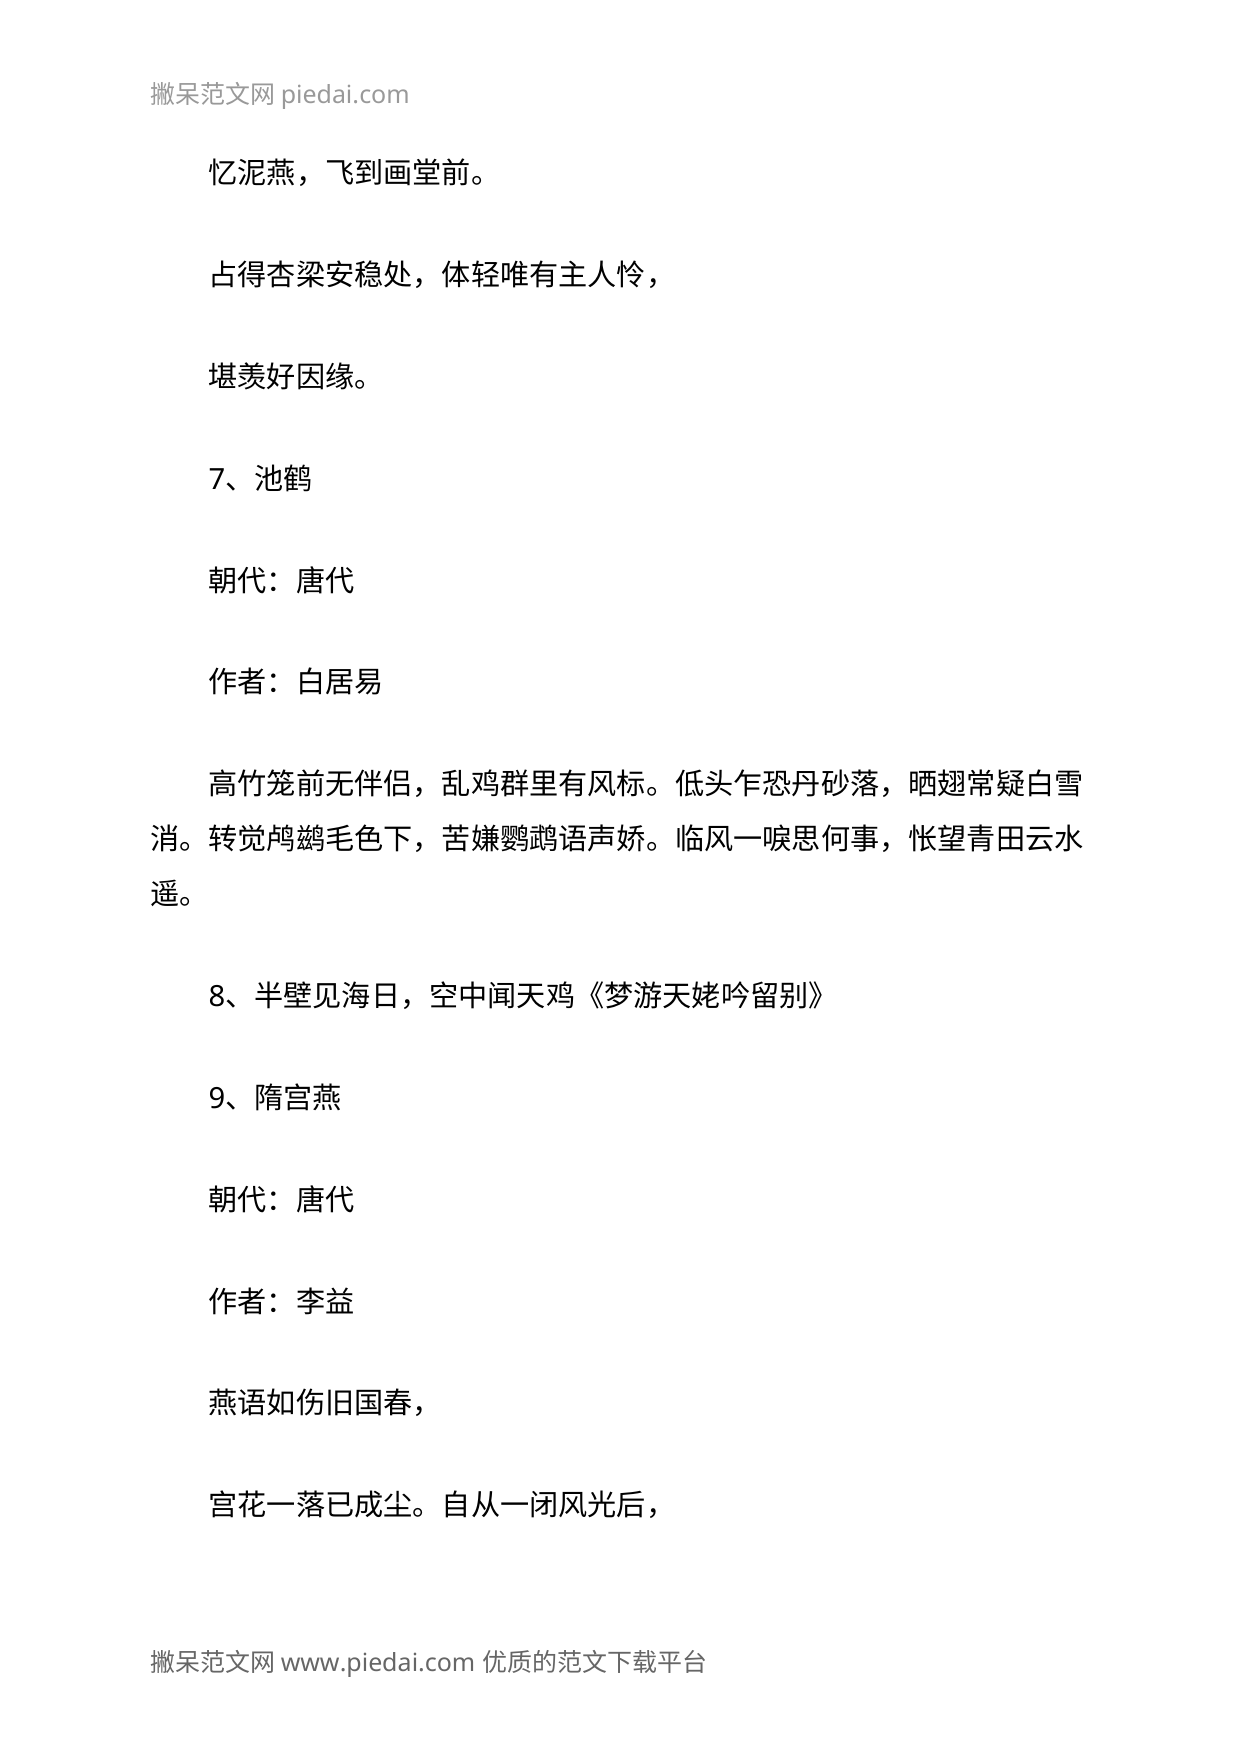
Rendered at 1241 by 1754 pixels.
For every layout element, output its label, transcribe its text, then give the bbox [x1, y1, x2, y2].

text 朝代：唐代 [150, 557, 1090, 599]
text 堪羡好因缘。 [150, 353, 1090, 396]
text 忆泥燕，飞到画堂前。 [150, 150, 1090, 192]
text 8、半壁见海日，空中闻天鸡《梦游天姥吟留别》 [150, 972, 1090, 1015]
text 朝代：唐代 [150, 1176, 1090, 1219]
text 作者：李益 [150, 1278, 1090, 1320]
text 作者：白居易 [150, 659, 1090, 701]
text 9、隋宫燕 [150, 1074, 1090, 1117]
text 占得杏梁安稳处，体轻唯有主人怜， [150, 252, 1090, 294]
text 宫花一落已成尘。自从一闭风光后， [150, 1482, 1090, 1524]
text 7、池鹤 [150, 455, 1090, 498]
text 高竹笼前无伴侣，乱鸡群里有风标。低头乍恐丹砂落，晒翅常疑白雪消。转觉鸬鹚毛色下，苦嫌鹦鹉语声娇。临风一唳思何事，怅望青田云水遥。 [150, 761, 1090, 913]
text 燕语如伤旧国春， [150, 1380, 1090, 1422]
